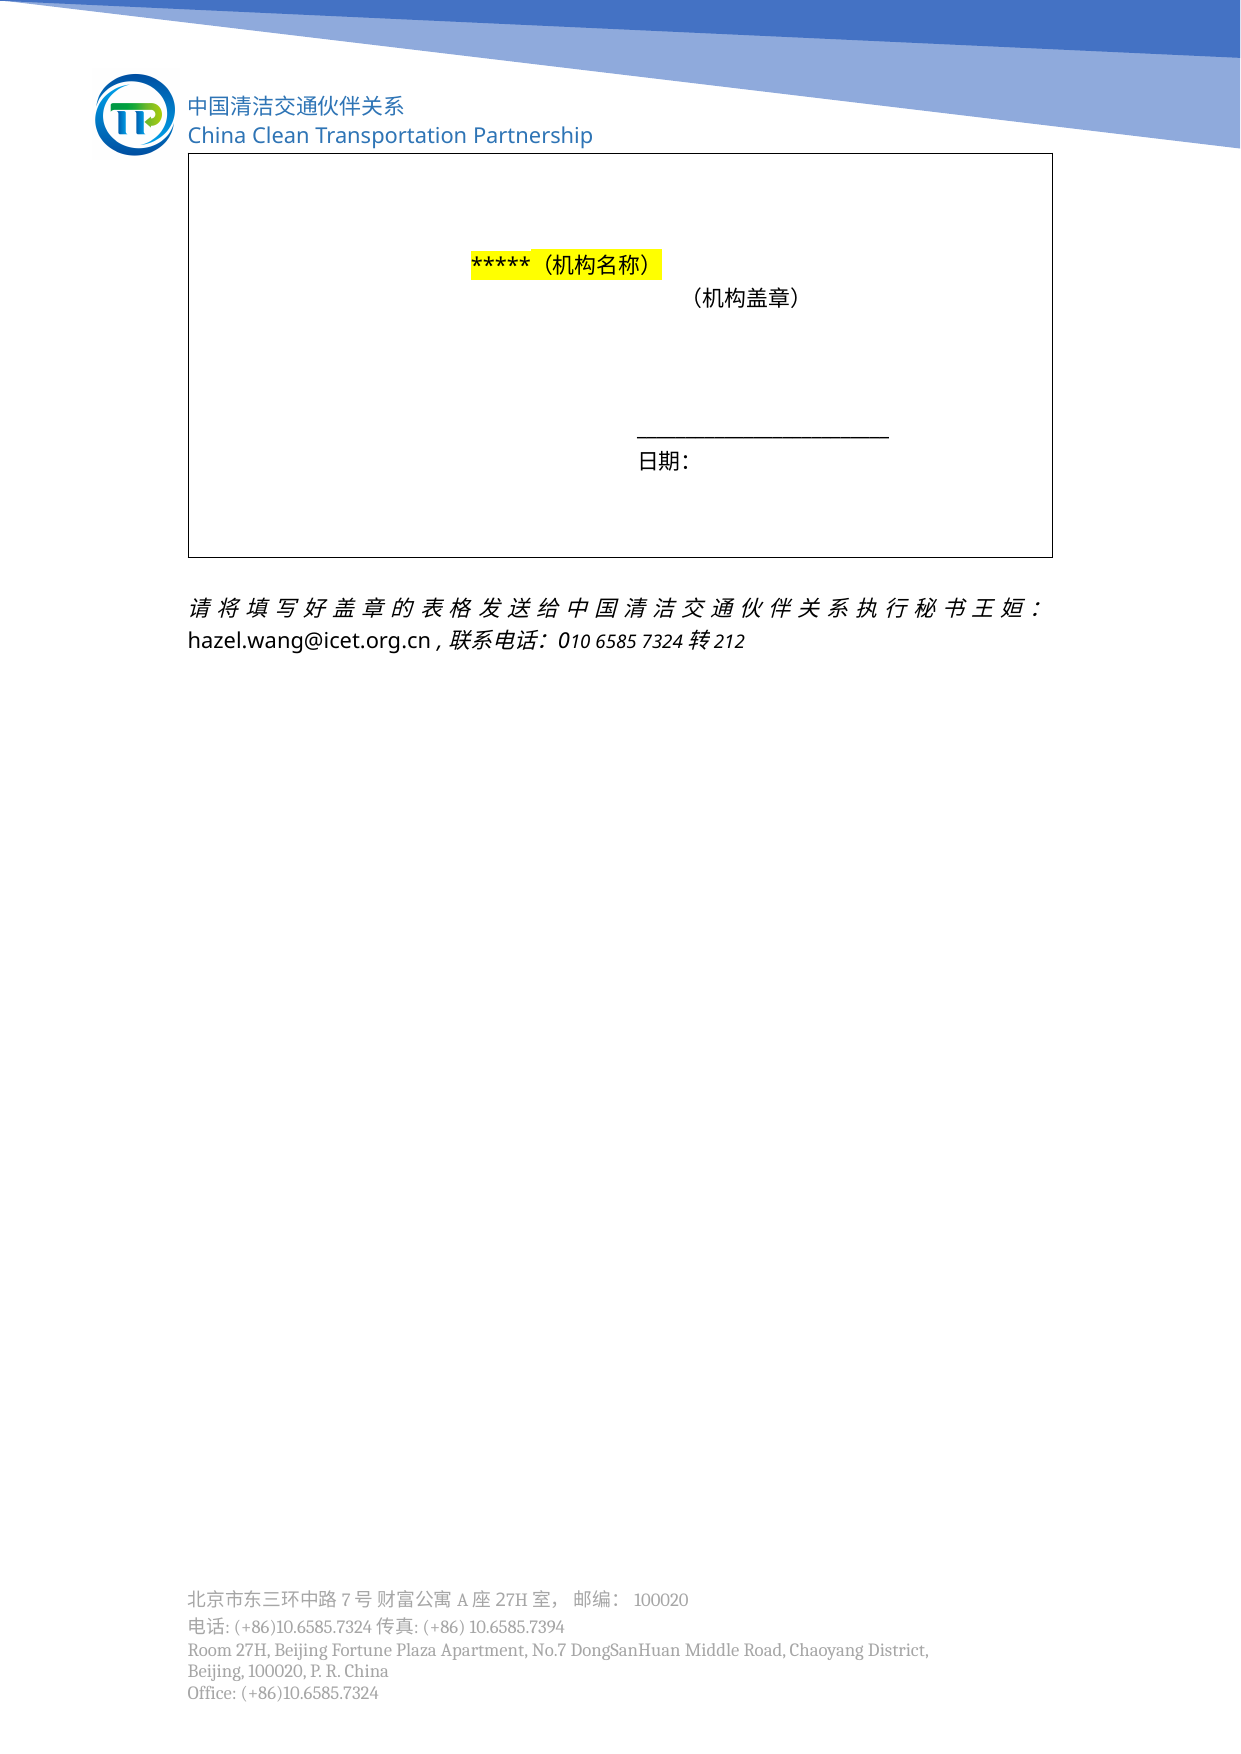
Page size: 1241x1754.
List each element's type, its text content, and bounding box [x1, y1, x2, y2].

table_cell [189, 154, 1052, 557]
text 请将填写好盖章的表格发送给中国清洁交通伙伴关系执行秘书王姮：hazel.wang@icet.org.cn , 联系电话：010 6585 7324 转 212 [187, 590, 1053, 655]
picture [92, 68, 180, 160]
